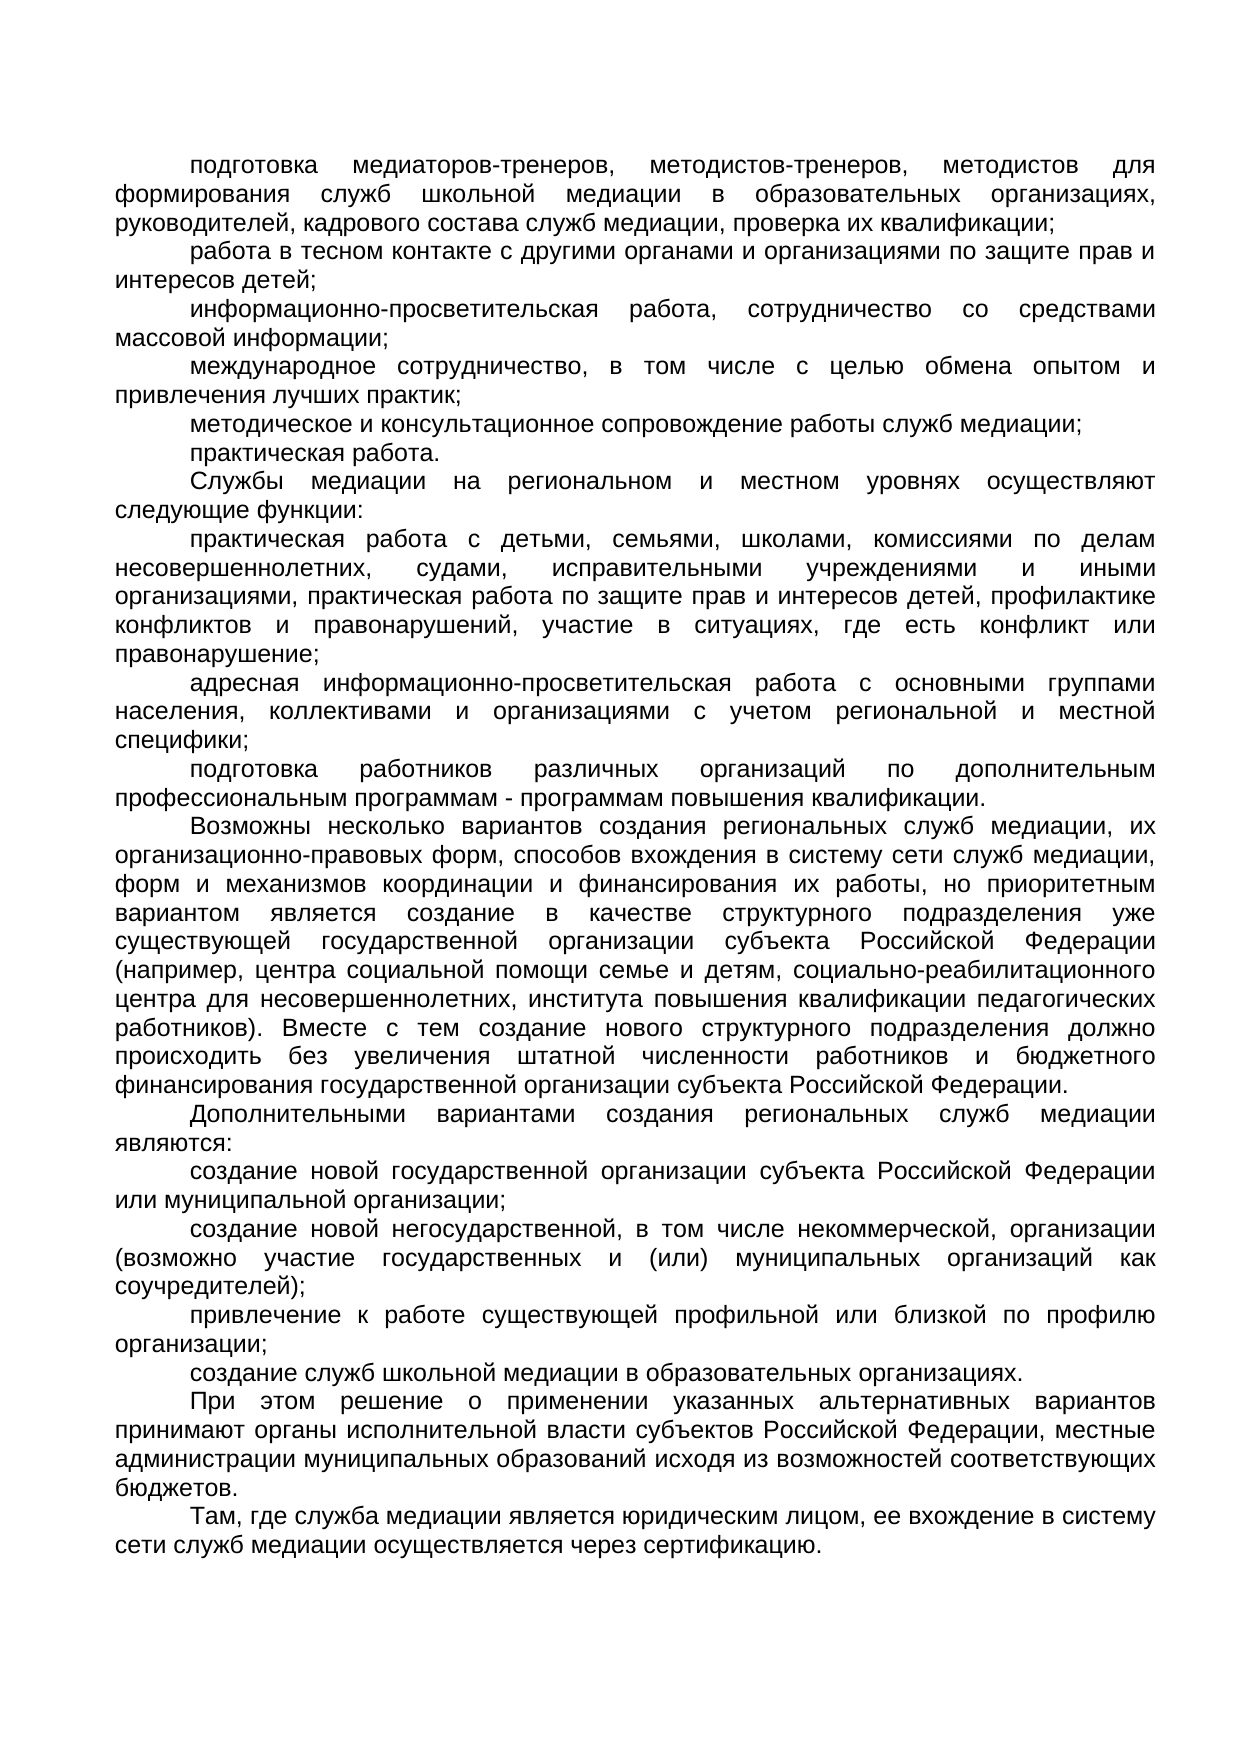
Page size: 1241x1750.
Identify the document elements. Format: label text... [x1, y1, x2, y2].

text работа в тесном контакте с другими органами и организациями по защите прав и интересов детей; [114, 236, 1157, 294]
text информационно-просветительская работа, сотрудничество со средствами массовой информации; [114, 294, 1157, 351]
text методическое и консультационное сопровождение работы служб медиации; [114, 409, 1157, 437]
text Возможны несколько вариантов создания региональных служб медиации, их организационно-правовых форм, способов вхождения в систему сети служб медиации, форм и механизмов координации и финансирования их работы, но приоритетным вариантом является создание в качестве структурного подразделения уже существующей государственной организации субъекта Российской Федерации (например, центра социальной помощи семье и детям, социально-реабилитационного центра для несовершеннолетних, института повышения квалификации педагогических работников). Вместе с тем создание нового структурного подразделения должно происходить без увеличения штатной численности работников и бюджетного финансирования государственной организации субъекта Российской Федерации. [114, 811, 1157, 1099]
text создание новой негосударственной, в том числе некоммерческой, организации (возможно участие государственных и (или) муниципальных организаций как соучредителей); [114, 1214, 1157, 1300]
text практическая работа с детьми, семьями, школами, комиссиями по делам несовершеннолетних, судами, исправительными учреждениями и иными организациями, практическая работа по защите прав и интересов детей, профилактике конфликтов и правонарушений, участие в ситуациях, где есть конфликт или правонарушение; [114, 524, 1157, 667]
text привлечение к работе существующей профильной или близкой по профилю организации; [114, 1300, 1157, 1357]
text создание новой государственной организации субъекта Российской Федерации или муниципальной организации; [114, 1156, 1157, 1214]
text подготовка работников различных организаций по дополнительным профессиональным программам - программам повышения квалификации. [114, 754, 1157, 811]
text При этом решение о применении указанных альтернативных вариантов принимают органы исполнительной власти субъектов Российской Федерации, местные администрации муниципальных образований исходя из возможностей соответствующих бюджетов. [114, 1386, 1157, 1501]
text Дополнительными вариантами создания региональных служб медиации являются: [114, 1099, 1157, 1156]
text адресная информационно-просветительская работа с основными группами населения, коллективами и организациями с учетом региональной и местной специфики; [114, 667, 1157, 754]
text практическая работа. [114, 437, 1157, 466]
text подготовка медиаторов-тренеров, методистов-тренеров, методистов для формирования служб школьной медиации в образовательных организациях, руководителей, кадрового состава служб медиации, проверка их квалификации; [114, 150, 1157, 236]
text Там, где служба медиации является юридическим лицом, ее вхождение в систему сети служб медиации осуществляется через сертификацию. [114, 1501, 1157, 1559]
text создание служб школьной медиации в образовательных организациях. [114, 1357, 1157, 1386]
text международное сотрудничество, в том числе с целью обмена опытом и привлечения лучших практик; [114, 351, 1157, 409]
text Службы медиации на региональном и местном уровнях осуществляют следующие функции: [114, 466, 1157, 524]
